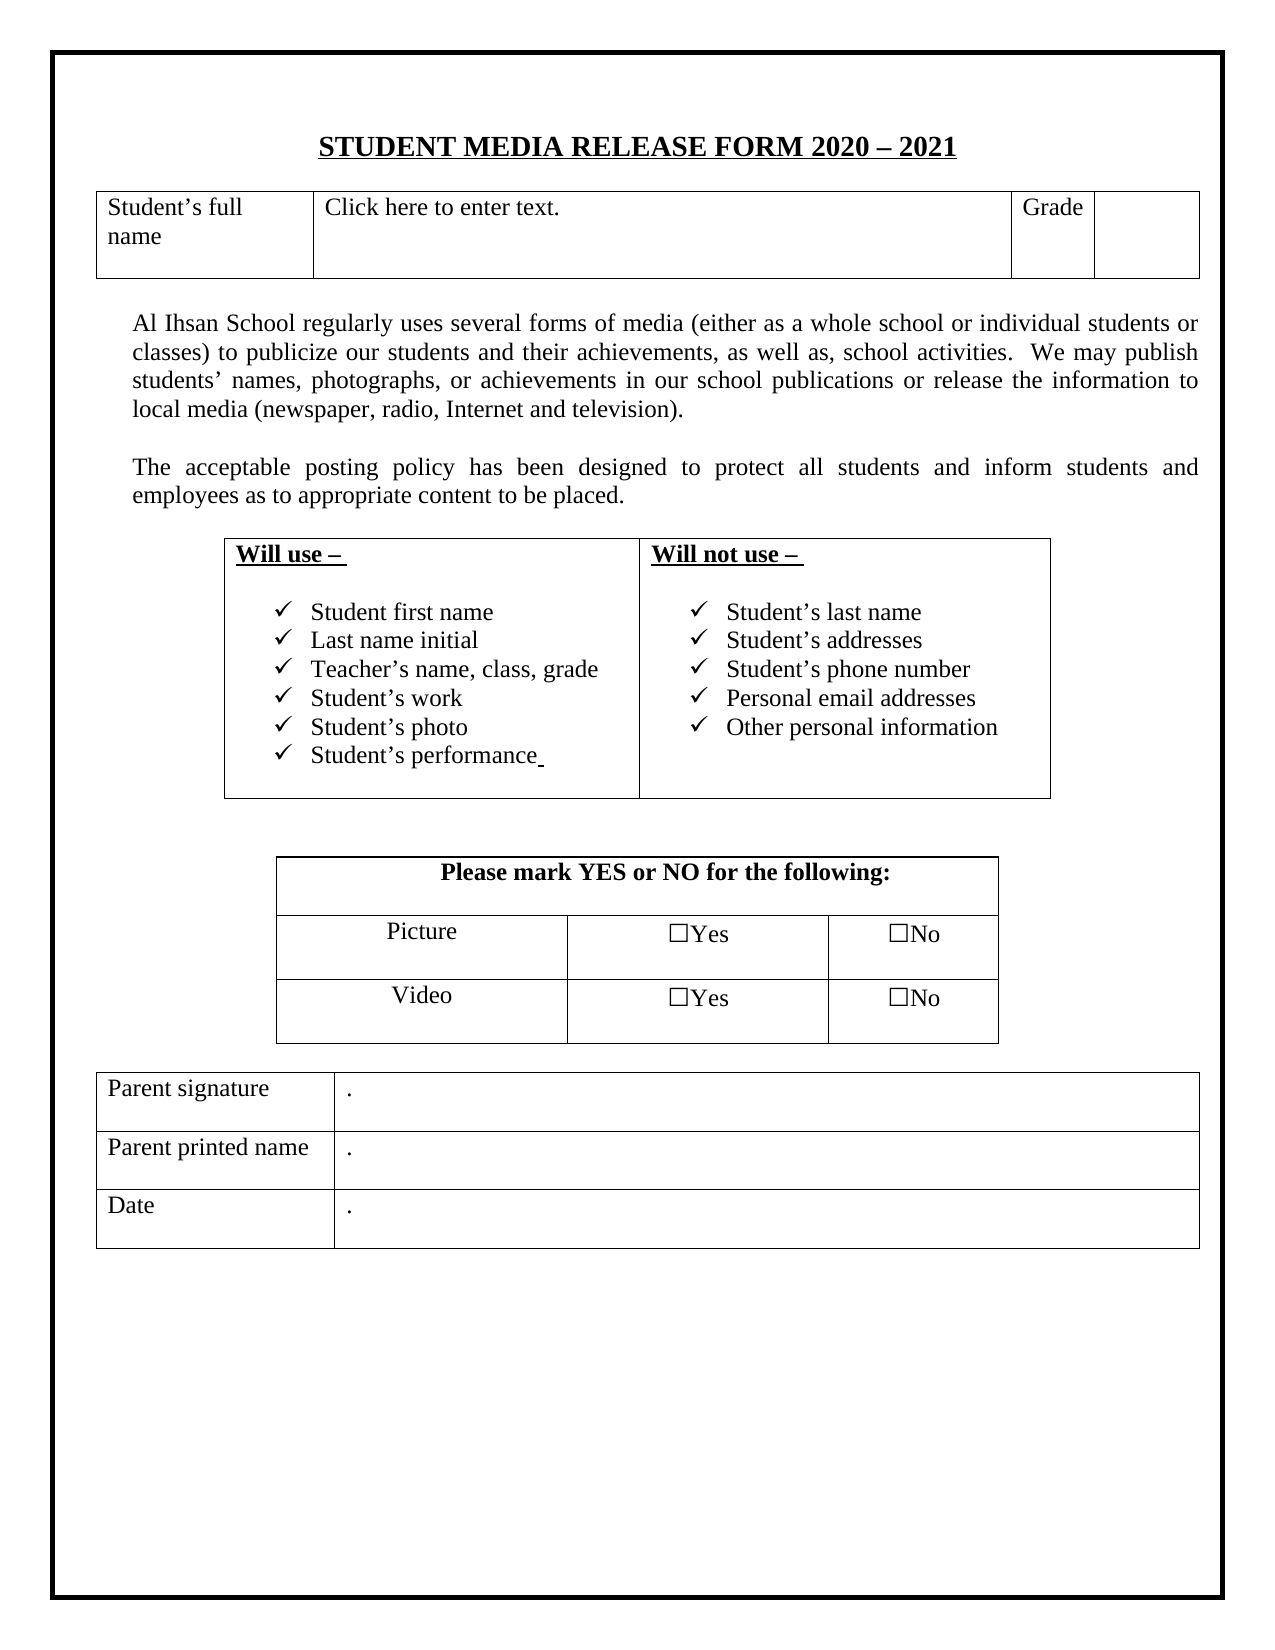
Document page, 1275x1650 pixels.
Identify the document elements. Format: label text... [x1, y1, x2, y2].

table_header [1095, 192, 1199, 278]
table_cell Picture [277, 916, 567, 979]
table_cell Yes [568, 916, 828, 979]
table_cell Yes [568, 980, 828, 1042]
table_cell [335, 1132, 1199, 1189]
text STUDENT MEDIA RELEASE FORM 2020 – 2021 [75, 129, 1200, 162]
table_header Please mark YES or NO for the following: [277, 858, 998, 915]
text The acceptable posting policy has been designed to protect all students and inform students and employees as to appropriate content to be placed. [132, 452, 1200, 509]
table_header [314, 192, 1011, 278]
table_header Student’s full name [97, 192, 313, 278]
table_header Parent signature [97, 1073, 334, 1131]
table_cell Video [277, 980, 567, 1042]
table_cell [335, 1190, 1199, 1248]
table_cell Parent printed name [97, 1132, 334, 1189]
table_cell No [829, 916, 998, 979]
table_header Will not use – Student’s last name Student’s addresses Student’s phone number Personal email addresses Other personal information [640, 539, 1050, 798]
table_header Grade [1012, 192, 1094, 278]
table_cell No [829, 980, 998, 1042]
table_header Will use – Student first name Last name initial Teacher’s name, class, grade Student’s work Student’s photo Student’s performance [225, 539, 639, 798]
text Al Ihsan School regularly uses several forms of media (either as a whole school or individual students or classes) to publicize our students and their achievements, as well as, school activities. We may publish students’ names, photographs, or achievements in our school publications or release the information to local media (newspaper, radio, Internet and television). [132, 308, 1200, 423]
table_cell Date [97, 1190, 334, 1248]
